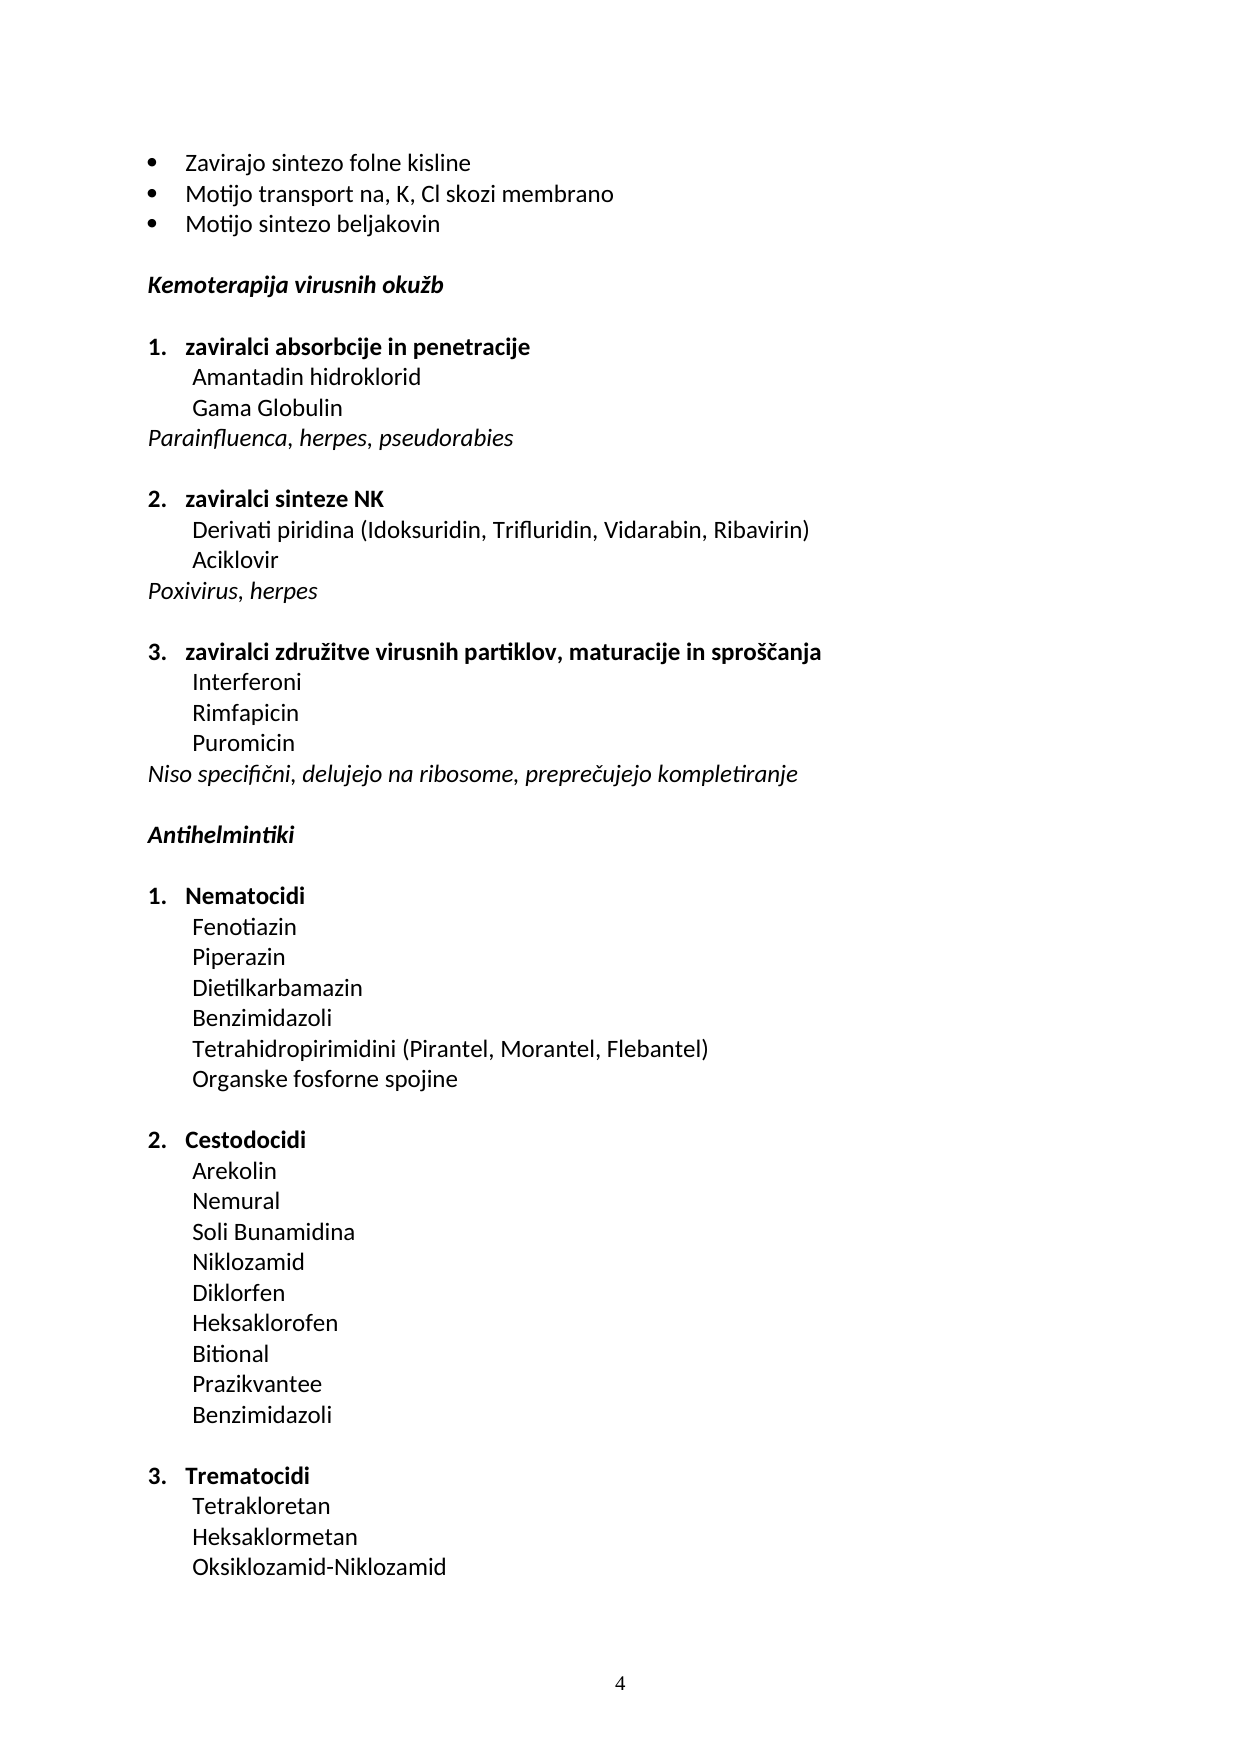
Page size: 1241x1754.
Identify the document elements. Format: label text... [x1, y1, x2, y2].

list Trematocidi [148, 1460, 1093, 1491]
text Arekolin [148, 1155, 1093, 1185]
text Benzimidazoli [148, 1002, 1093, 1033]
text Rimfapicin [148, 697, 1093, 727]
list zaviralci sinteze NK [148, 483, 1093, 514]
text Bitional [148, 1338, 1093, 1368]
text Piperazin [148, 941, 1093, 972]
list Motijo transport na, K, Cl skozi membrano [148, 178, 1093, 209]
text Organske fosforne spojine [148, 1063, 1093, 1094]
text Amantadin hidroklorid [148, 361, 1093, 392]
text Oksiklozamid-Niklozamid [148, 1552, 1093, 1582]
text Puromicin [148, 727, 1093, 758]
list zaviralci združitve virusnih partiklov, maturacije in sproščanja [148, 636, 1093, 666]
list Motijo sintezo beljakovin [148, 209, 1093, 239]
text Niklozamid [148, 1246, 1093, 1277]
text Heksaklorofen [148, 1307, 1093, 1338]
text Tetrahidropirimidini (Pirantel, Morantel, Flebantel) [148, 1033, 1093, 1063]
list Nematocidi [148, 880, 1093, 911]
text Aciklovir [148, 544, 1093, 575]
text Gama Globulin [148, 392, 1093, 422]
list Zavirajo sintezo folne kisline [148, 148, 1093, 178]
text Heksaklormetan [148, 1521, 1093, 1552]
text Derivati piridina (Idoksuridin, Trifluridin, Vidarabin, Ribavirin) [148, 514, 1093, 544]
text Prazikvantee [148, 1368, 1093, 1399]
text Soli Bunamidina [148, 1216, 1093, 1246]
text Dietilkarbamazin [148, 972, 1093, 1002]
text Benzimidazoli [148, 1399, 1093, 1429]
text Parainfluenca, herpes, pseudorabies [148, 422, 1093, 453]
text Tetrakloretan [148, 1491, 1093, 1521]
list zaviralci absorbcije in penetracije [148, 331, 1093, 361]
text Interferoni [148, 666, 1093, 697]
text Fenotiazin [148, 911, 1093, 941]
text Nemural [148, 1185, 1093, 1216]
text Poxivirus, herpes [148, 575, 1093, 605]
list Cestodocidi [148, 1124, 1093, 1155]
text Niso specifični, delujejo na ribosome, preprečujejo kompletiranje [148, 758, 1093, 788]
subtitle Antihelmintiki [148, 819, 1093, 849]
text Diklorfen [148, 1277, 1093, 1307]
subtitle Kemoterapija virusnih okužb [148, 270, 1093, 300]
